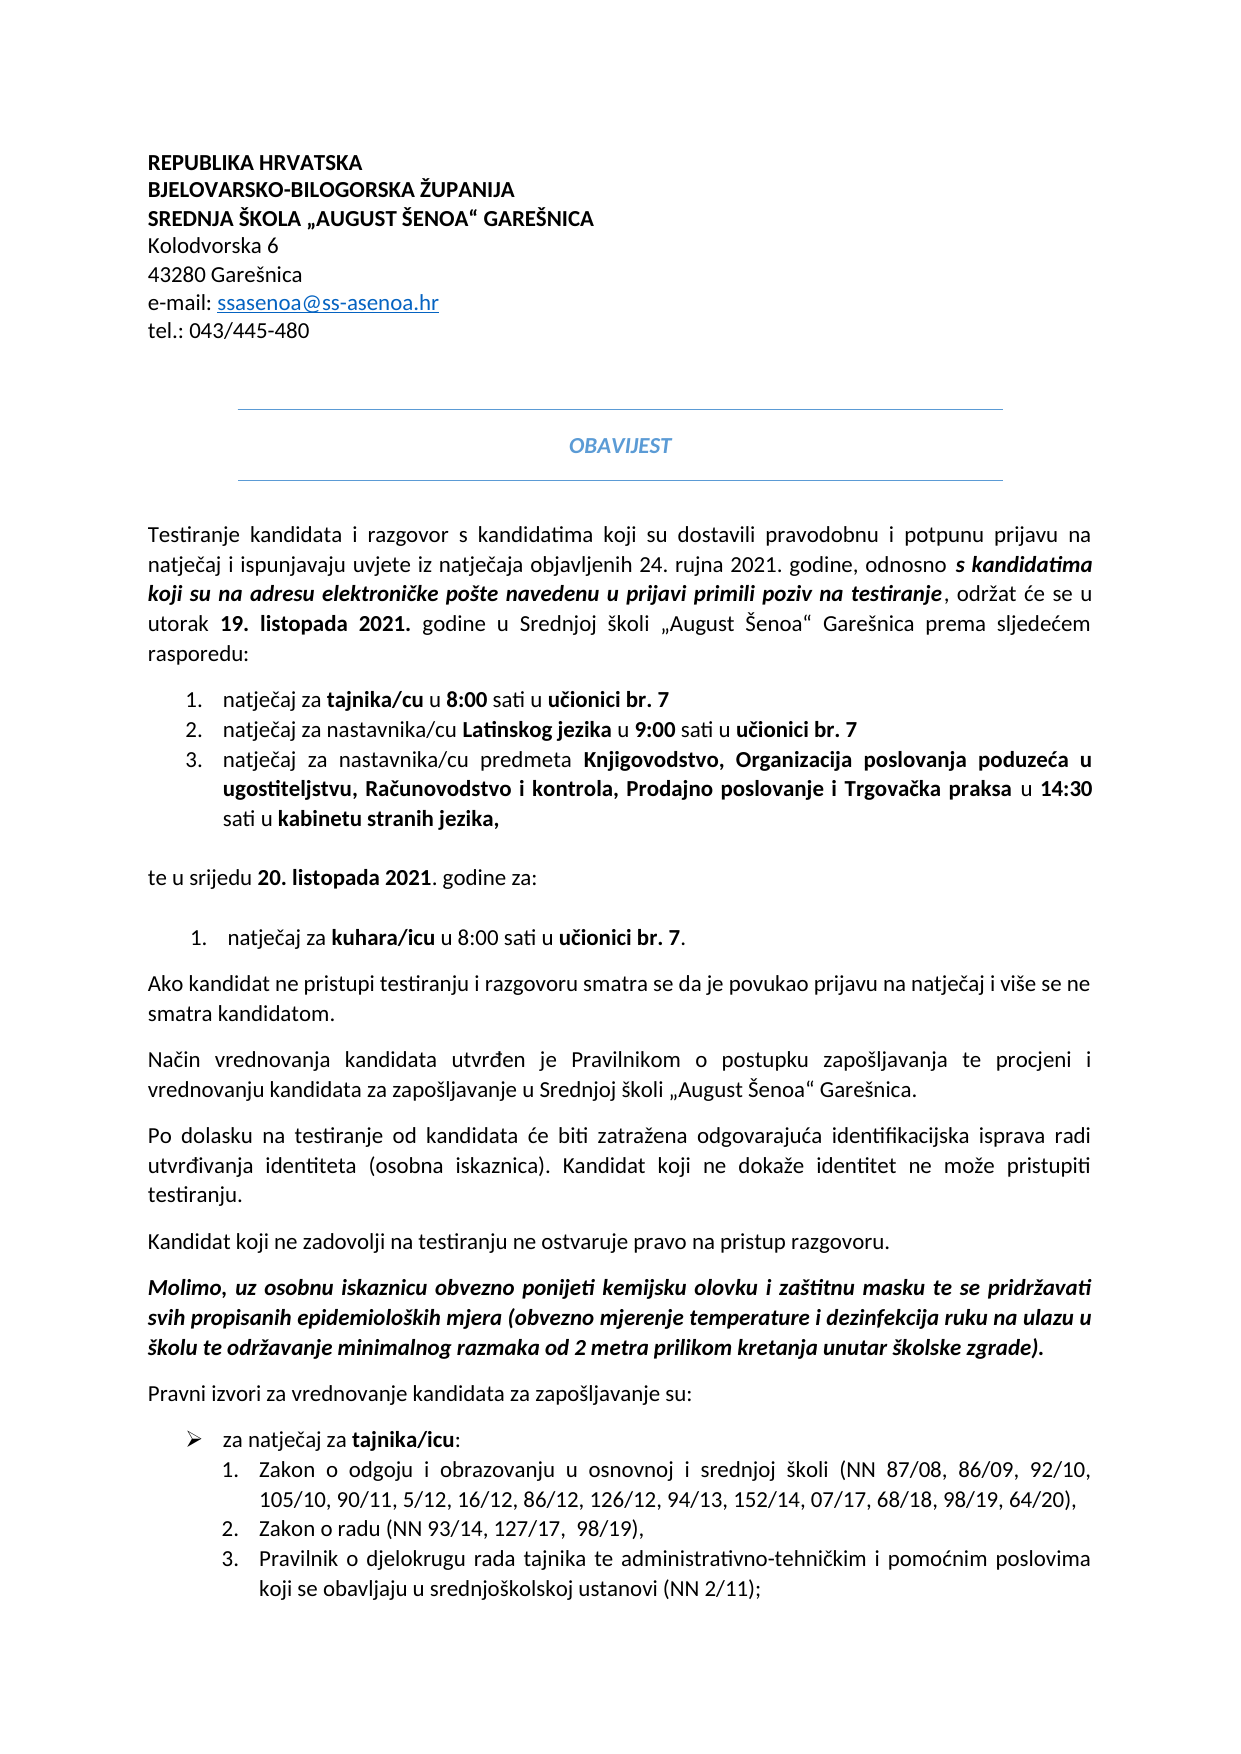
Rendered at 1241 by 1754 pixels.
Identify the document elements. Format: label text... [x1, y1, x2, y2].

text Kandidat koji ne zadovolji na testiranju ne ostvaruje pravo na pristup razgovoru. [148, 1227, 1093, 1255]
text Testiranje kandidata i razgovor s kandidatima koji su dostavili pravodobnu i potpunu prijavu na natječaj i ispunjavaju uvjete iz natječaja objavljenih 24. rujna 2021. godine, odnosno s kandidatima koji su na adresu elektroničke pošte navedenu u prijavi primili poziv na testiranje, održat će se u utorak 19. listopada 2021. godine u Srednjoj školi „August Šenoa“ Garešnica prema sljedećem rasporedu: [148, 520, 1093, 667]
list natječaj za nastavnika/cu predmeta Knjigovodstvo, Organizacija poslovanja poduzeća u ugostiteljstvu, Računovodstvo i kontrola, Prodajno poslovanje i Trgovačka praksa u 14:30 sati u kabinetu stranih jezika, [185, 745, 1093, 832]
text Način vrednovanja kandidata utvrđen je Pravilnikom o postupku zapošljavanja te procjeni i vrednovanju kandidata za zapošljavanje u Srednjoj školi „August Šenoa“ Garešnica. [148, 1045, 1093, 1103]
list Pravilnik o djelokrugu rada tajnika te administrativno-tehničkim i pomoćnim poslovima koji se obavljaju u srednjoškolskoj ustanovi (NN 2/11); [221, 1544, 1093, 1602]
list natječaj za tajnika/cu u 8:00 sati u učionici br. 7 [185, 685, 1093, 713]
list natječaj za kuhara/icu u 8:00 sati u učionici br. 7. [190, 923, 1093, 951]
text e-mail: ssasenoa@ss-asenoa.hr [148, 288, 1093, 316]
text Molimo, uz osobnu iskaznicu obvezno ponijeti kemijsku olovku i zaštitnu masku te se pridržavati svih propisanih epidemioloških mjera (obvezno mjerenje temperature i dezinfekcija ruku na ulazu u školu te održavanje minimalnog razmaka od 2 metra prilikom kretanja unutar školske zgrade). [148, 1273, 1093, 1361]
text 43280 Garešnica [148, 260, 1093, 288]
list za natječaj za tajnika/icu: [185, 1425, 1093, 1453]
text Kolodvorska 6 [148, 232, 1093, 260]
list Zakon o odgoju i obrazovanju u osnovnoj i srednjoj školi (NN 87/08, 86/09, 92/10, 105/10, 90/11, 5/12, 16/12, 86/12, 126/12, 94/13, 152/14, 07/17, 68/18, 98/19, 64/20), [221, 1455, 1093, 1513]
text Pravni izvori za vrednovanje kandidata za zapošljavanje su: [148, 1379, 1093, 1407]
text Po dolasku na testiranje od kandidata će biti zatražena odgovarajuća identifikacijska isprava radi utvrđivanja identiteta (osobna iskaznica). Kandidat koji ne dokaže identitet ne može pristupiti testiranju. [148, 1121, 1093, 1209]
text REPUBLIKA HRVATSKA [148, 148, 1093, 176]
text Ako kandidat ne pristupi testiranju i razgovoru smatra se da je povukao prijavu na natječaj i više se ne smatra kandidatom. [148, 969, 1093, 1027]
text tel.: 043/445-480 [148, 316, 1093, 344]
list Zakon o radu (NN 93/14, 127/17, 98/19), [221, 1514, 1093, 1542]
text BJELOVARSKO-BILOGORSKA ŽUPANIJA [148, 176, 1093, 204]
list natječaj za nastavnika/cu Latinskog jezika u 9:00 sati u učionici br. 7 [185, 715, 1093, 743]
list te u srijedu 20. listopada 2021. godine za: [148, 863, 1093, 891]
text SREDNJA ŠKOLA „AUGUST ŠENOA“ GAREŠNICA [148, 204, 1093, 232]
text OBAVIJEST [238, 410, 1003, 480]
